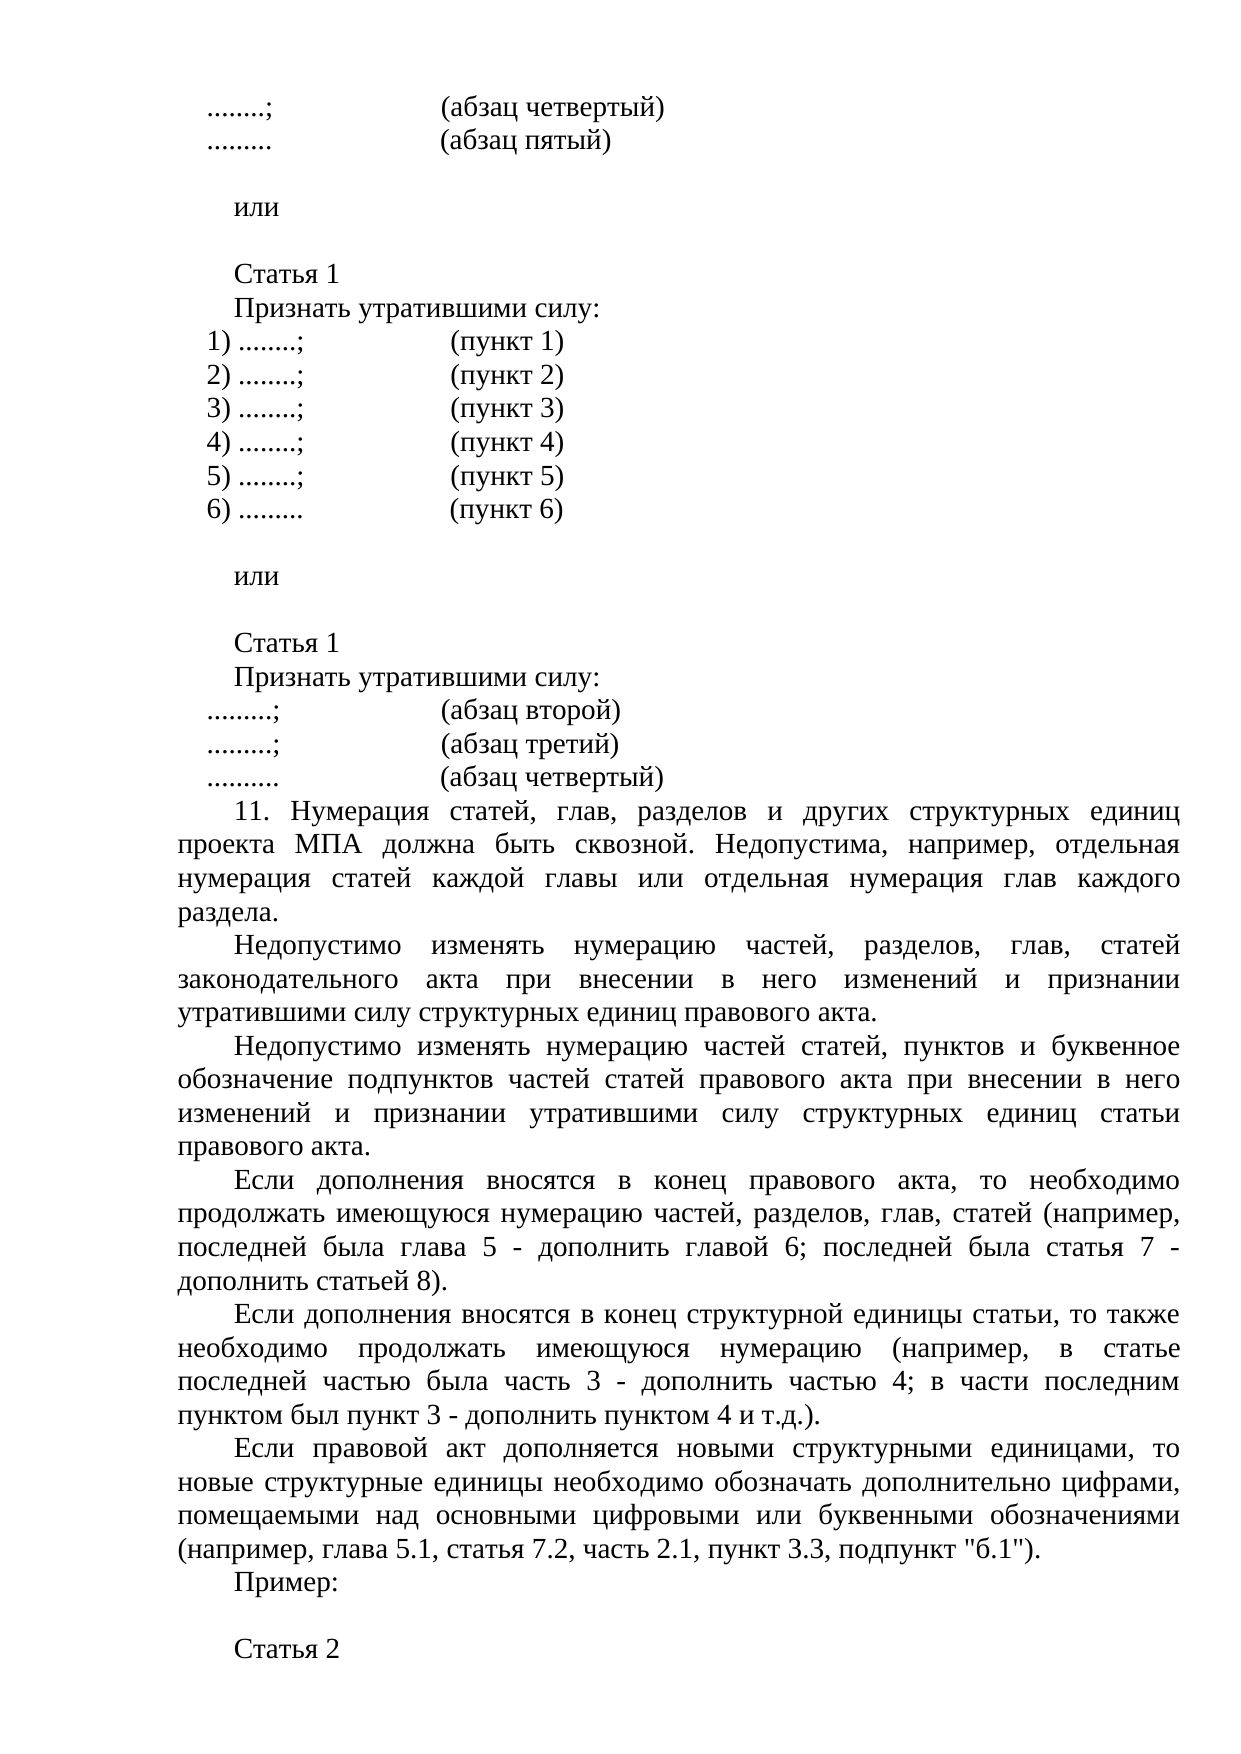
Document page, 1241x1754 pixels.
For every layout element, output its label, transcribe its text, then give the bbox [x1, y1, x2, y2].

text 11. Нумерация статей, глав, разделов и других структурных единиц проекта МПА должна быть сквозной. Недопустима, например, отдельная нумерация статей каждой главы или отдельная нумерация глав каждого раздела. [177, 793, 1181, 927]
text 5) ........; (пункт 5) [177, 458, 1181, 491]
text 1) ........; (пункт 1) [177, 323, 1181, 357]
text Признать утратившими силу: [177, 290, 1181, 323]
text Если дополнения вносятся в конец структурной единицы статьи, то также необходимо продолжать имеющуюся нумерацию (например, в статье последней частью была часть 3 - дополнить частью 4; в части последним пунктом был пункт 3 - дополнить пунктом 4 и т.д.). [177, 1296, 1181, 1430]
text Статья 1 [177, 625, 1181, 659]
text Если дополнения вносятся в конец правового акта, то необходимо продолжать имеющуюся нумерацию частей, разделов, глав, статей (например, последней была глава 5 - дополнить главой 6; последней была статья 7 - дополнить статьей 8). [177, 1162, 1181, 1296]
text Если правовой акт дополняется новыми структурными единицами, то новые структурные единицы необходимо обозначать дополнительно цифрами, помещаемыми над основными цифровыми или буквенными обозначениями (например, глава 5.1, статья 7.2, часть 2.1, пункт 3.3, подпункт "б.1"). [177, 1430, 1181, 1564]
text Признать утратившими силу: [177, 659, 1181, 692]
text 2) ........; (пункт 2) [177, 357, 1181, 391]
text ........; (абзац четвертый) [177, 89, 1181, 122]
text Пример: [177, 1564, 1181, 1598]
text Статья 1 [177, 256, 1181, 290]
text .........; (абзац второй) [177, 692, 1181, 726]
text или [177, 558, 1181, 592]
text или [177, 189, 1181, 223]
text Недопустимо изменять нумерацию частей, разделов, глав, статей законодательного акта при внесении в него изменений и признании утратившими силу структурных единиц правового акта. [177, 927, 1181, 1028]
text Статья 2 [177, 1632, 1181, 1665]
text 4) ........; (пункт 4) [177, 424, 1181, 458]
text .......... (абзац четвертый) [177, 759, 1181, 793]
text .........; (абзац третий) [177, 726, 1181, 759]
text 6) ......... (пункт 6) [177, 491, 1181, 525]
text 3) ........; (пункт 3) [177, 391, 1181, 424]
text ......... (абзац пятый) [177, 122, 1181, 156]
text Недопустимо изменять нумерацию частей статей, пунктов и буквенное обозначение подпунктов частей статей правового акта при внесении в него изменений и признании утратившими силу структурных единиц статьи правового акта. [177, 1028, 1181, 1162]
